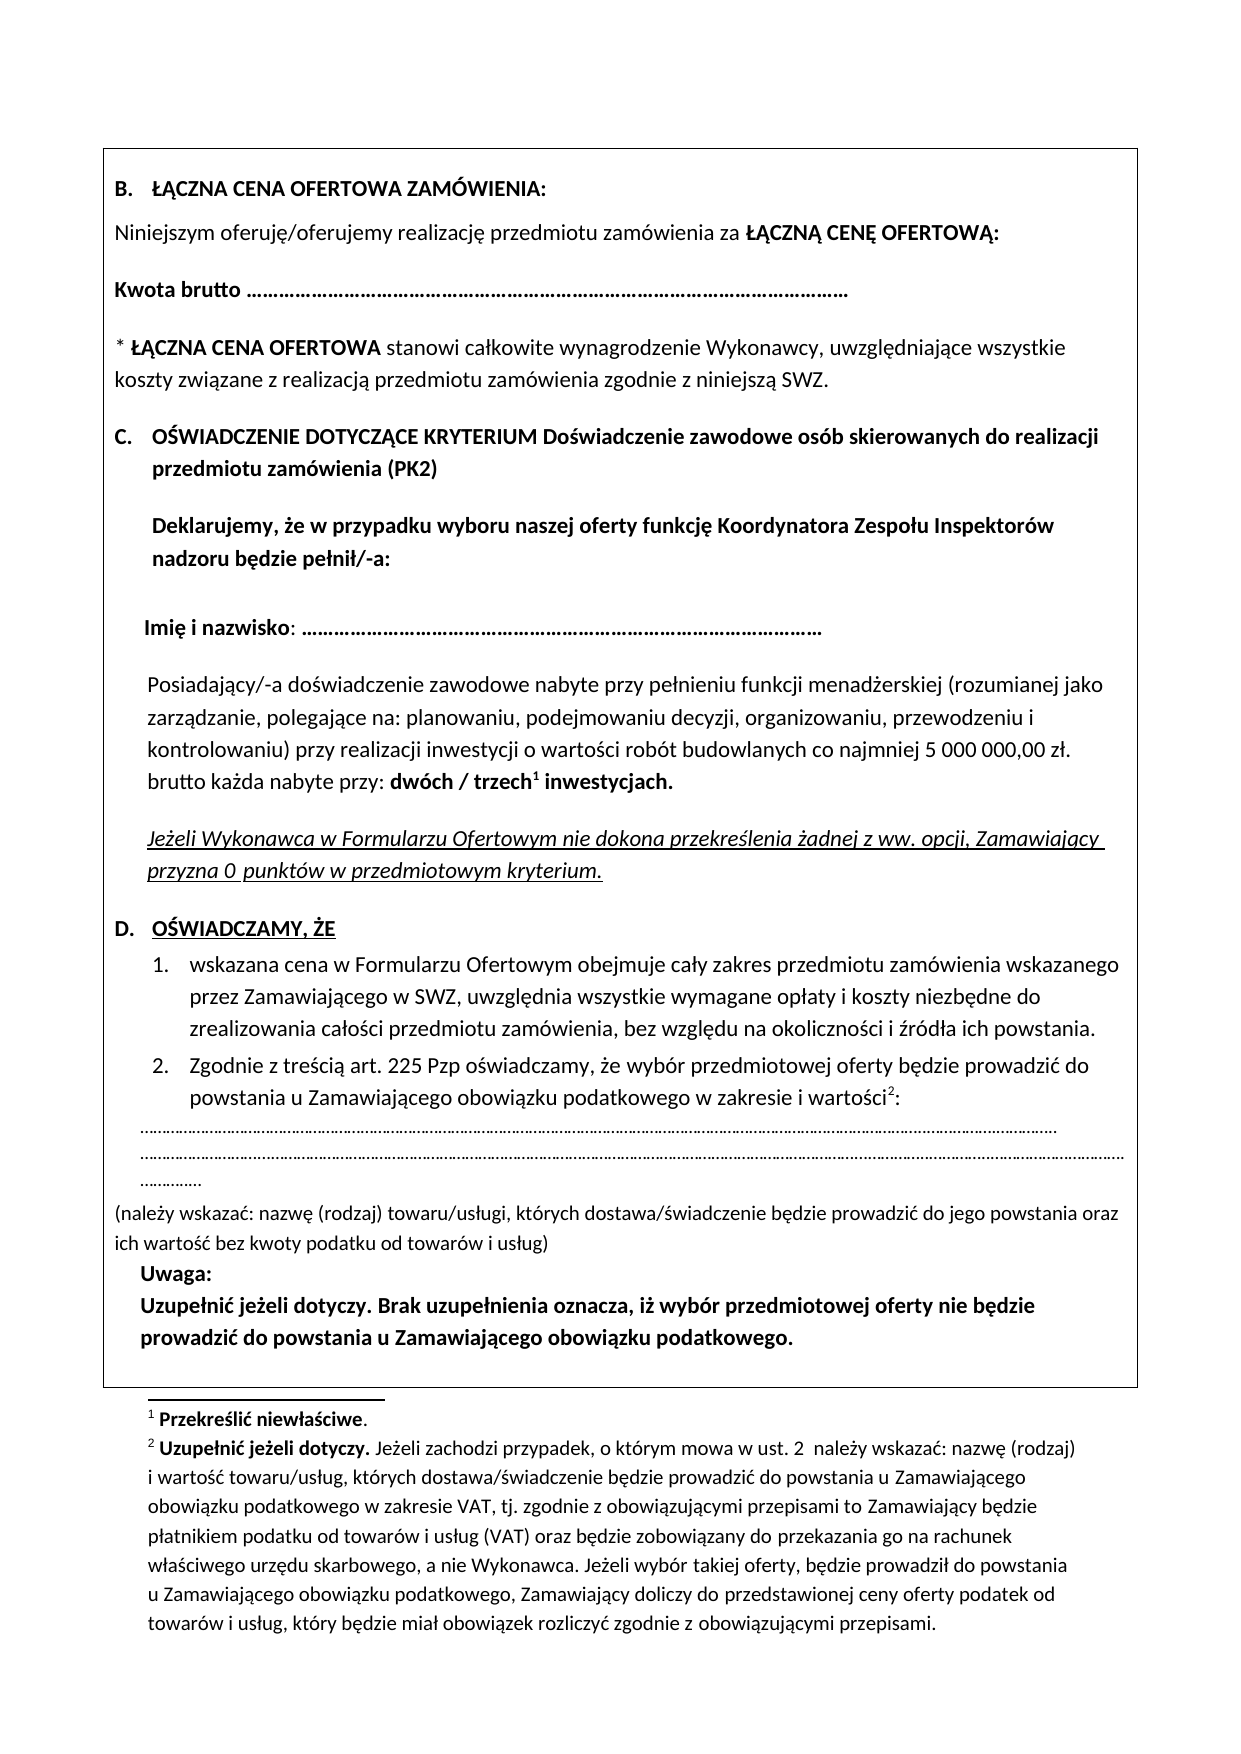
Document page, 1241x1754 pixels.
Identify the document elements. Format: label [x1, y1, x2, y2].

table_header [104, 149, 1137, 1387]
